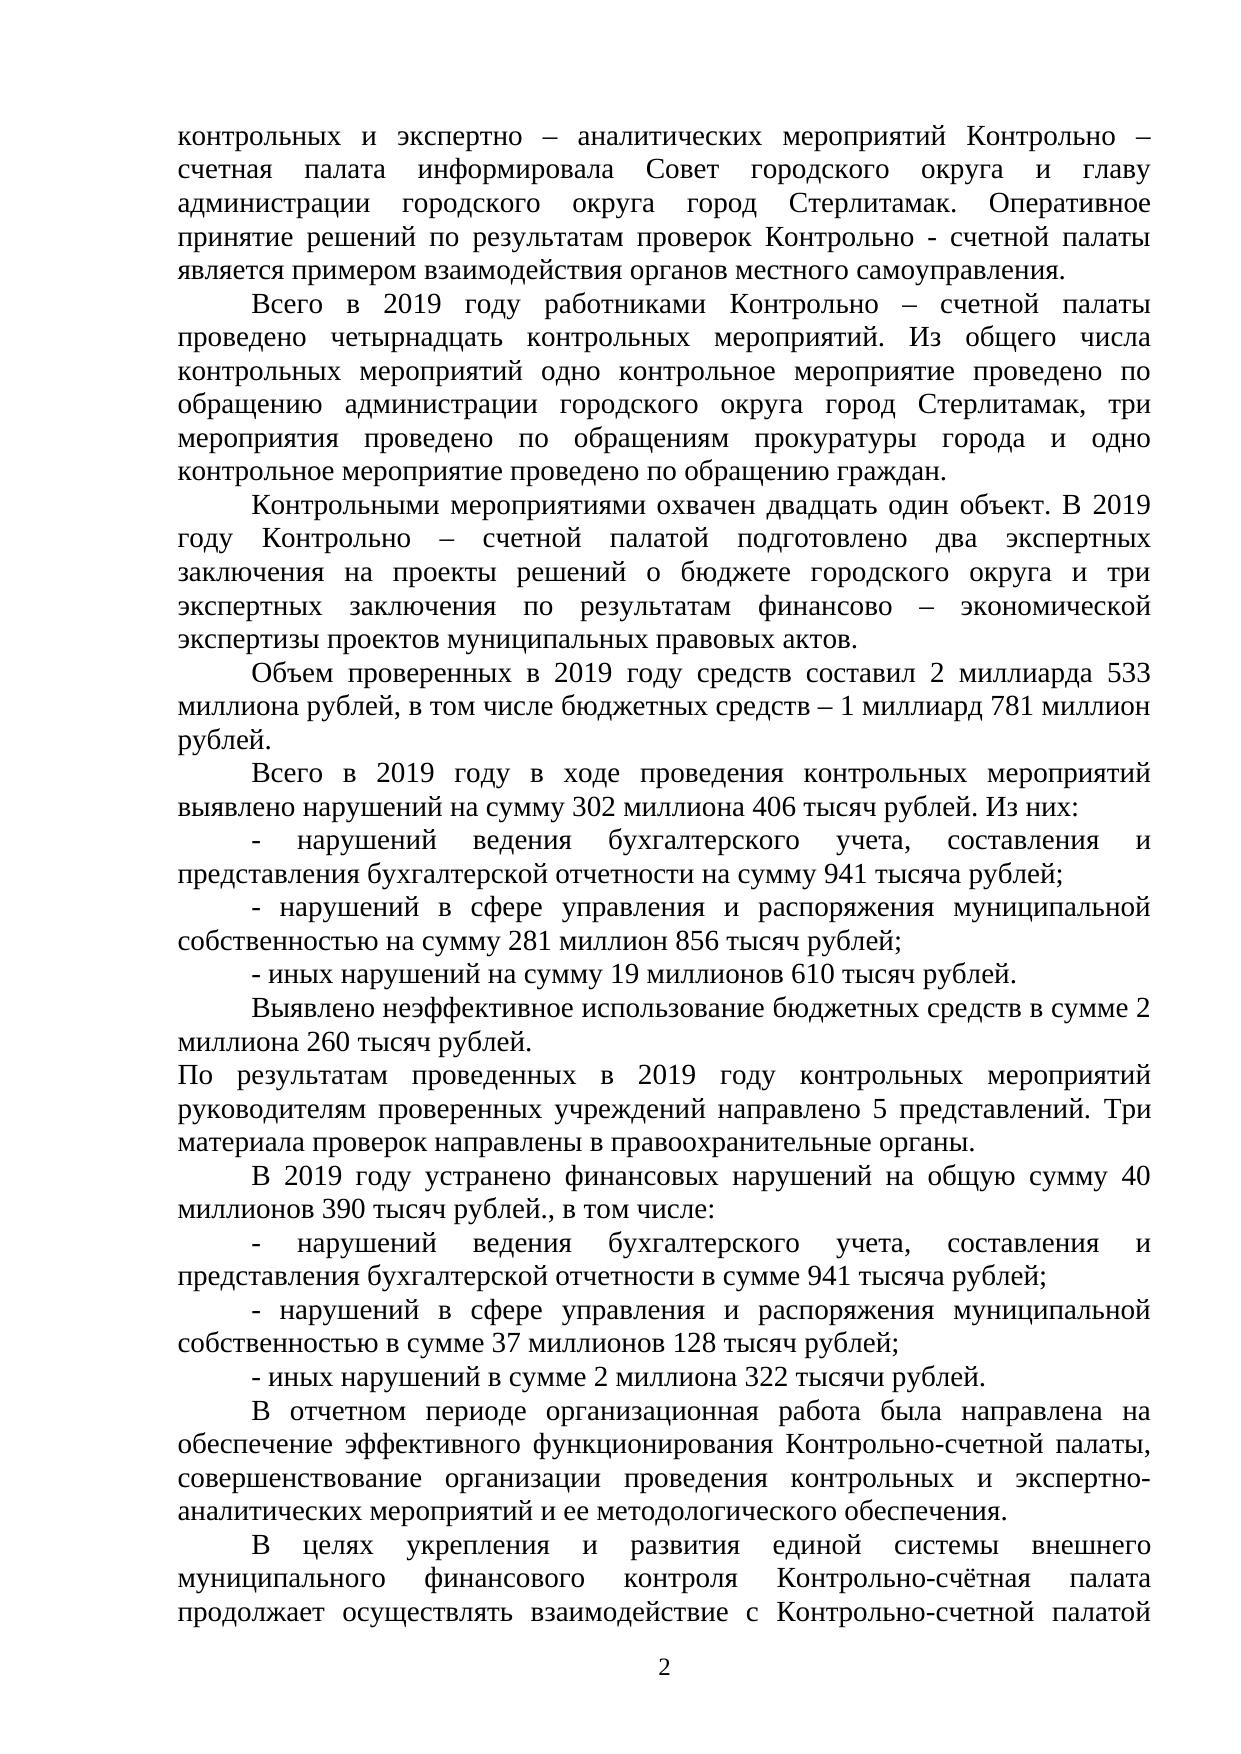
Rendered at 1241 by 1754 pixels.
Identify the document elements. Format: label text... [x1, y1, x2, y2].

text Контрольными мероприятиями охвачен двадцать один объект. В 2019 году Контрольно – счетной палатой подготовлено два экспертных заключения на проекты решений о бюджете городского округа и три экспертных заключения по результатам финансово – экономической экспертизы проектов муниципальных правовых актов. [177, 487, 1152, 655]
text - нарушений ведения бухгалтерского учета, составления и представления бухгалтерской отчетности на сумму 941 тысяча рублей; [177, 822, 1152, 889]
text В отчетном периоде организационная работа была направлена на обеспечение эффективного функционирования Контрольно-счетной палаты, совершенствование организации проведения контрольных и экспертно-аналитических мероприятий и ее методологического обеспечения. [177, 1393, 1152, 1527]
text - иных нарушений на сумму 19 миллионов 610 тысяч рублей. [177, 957, 1152, 990]
text - нарушений ведения бухгалтерского учета, составления и представления бухгалтерской отчетности в сумме 941 тысяча рублей; [177, 1225, 1152, 1292]
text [177, 118, 1152, 286]
text Всего в 2019 году работниками Контрольно – счетной палаты проведено четырнадцать контрольных мероприятий. Из общего числа контрольных мероприятий одно контрольное мероприятие проведено по обращению администрации городского округа город Стерлитамак, три мероприятия проведено по обращениям прокуратуры города и одно контрольное мероприятие проведено по обращению граждан. [177, 286, 1152, 487]
text Выявлено неэффективное использование бюджетных средств в сумме 2 миллиона 260 тысяч рублей. [177, 990, 1152, 1057]
text - иных нарушений в сумме 2 миллиона 322 тысячи рублей. [177, 1359, 1152, 1393]
text Объем проверенных в 2019 году средств составил 2 миллиарда 533 миллиона рублей, в том числе бюджетных средств – 1 миллиард 781 миллион рублей. [177, 655, 1152, 755]
text - нарушений в сфере управления и распоряжения муниципальной собственностью в сумме 37 миллионов 128 тысяч рублей; [177, 1292, 1152, 1359]
text По результатам проведенных в 2019 году контрольных мероприятий руководителям проверенных учреждений направлено 5 представлений. Три материала проверок направлены в правоохранительные органы. [177, 1057, 1152, 1158]
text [177, 1527, 1152, 1627]
text - нарушений в сфере управления и распоряжения муниципальной собственностью на сумму 281 миллион 856 тысяч рублей; [177, 889, 1152, 957]
text В 2019 году устранено финансовых нарушений на общую сумму 40 миллионов 390 тысяч рублей., в том числе: [177, 1158, 1152, 1225]
text Всего в 2019 году в ходе проведения контрольных мероприятий выявлено нарушений на сумму 302 миллиона 406 тысяч рублей. Из них: [177, 755, 1152, 822]
